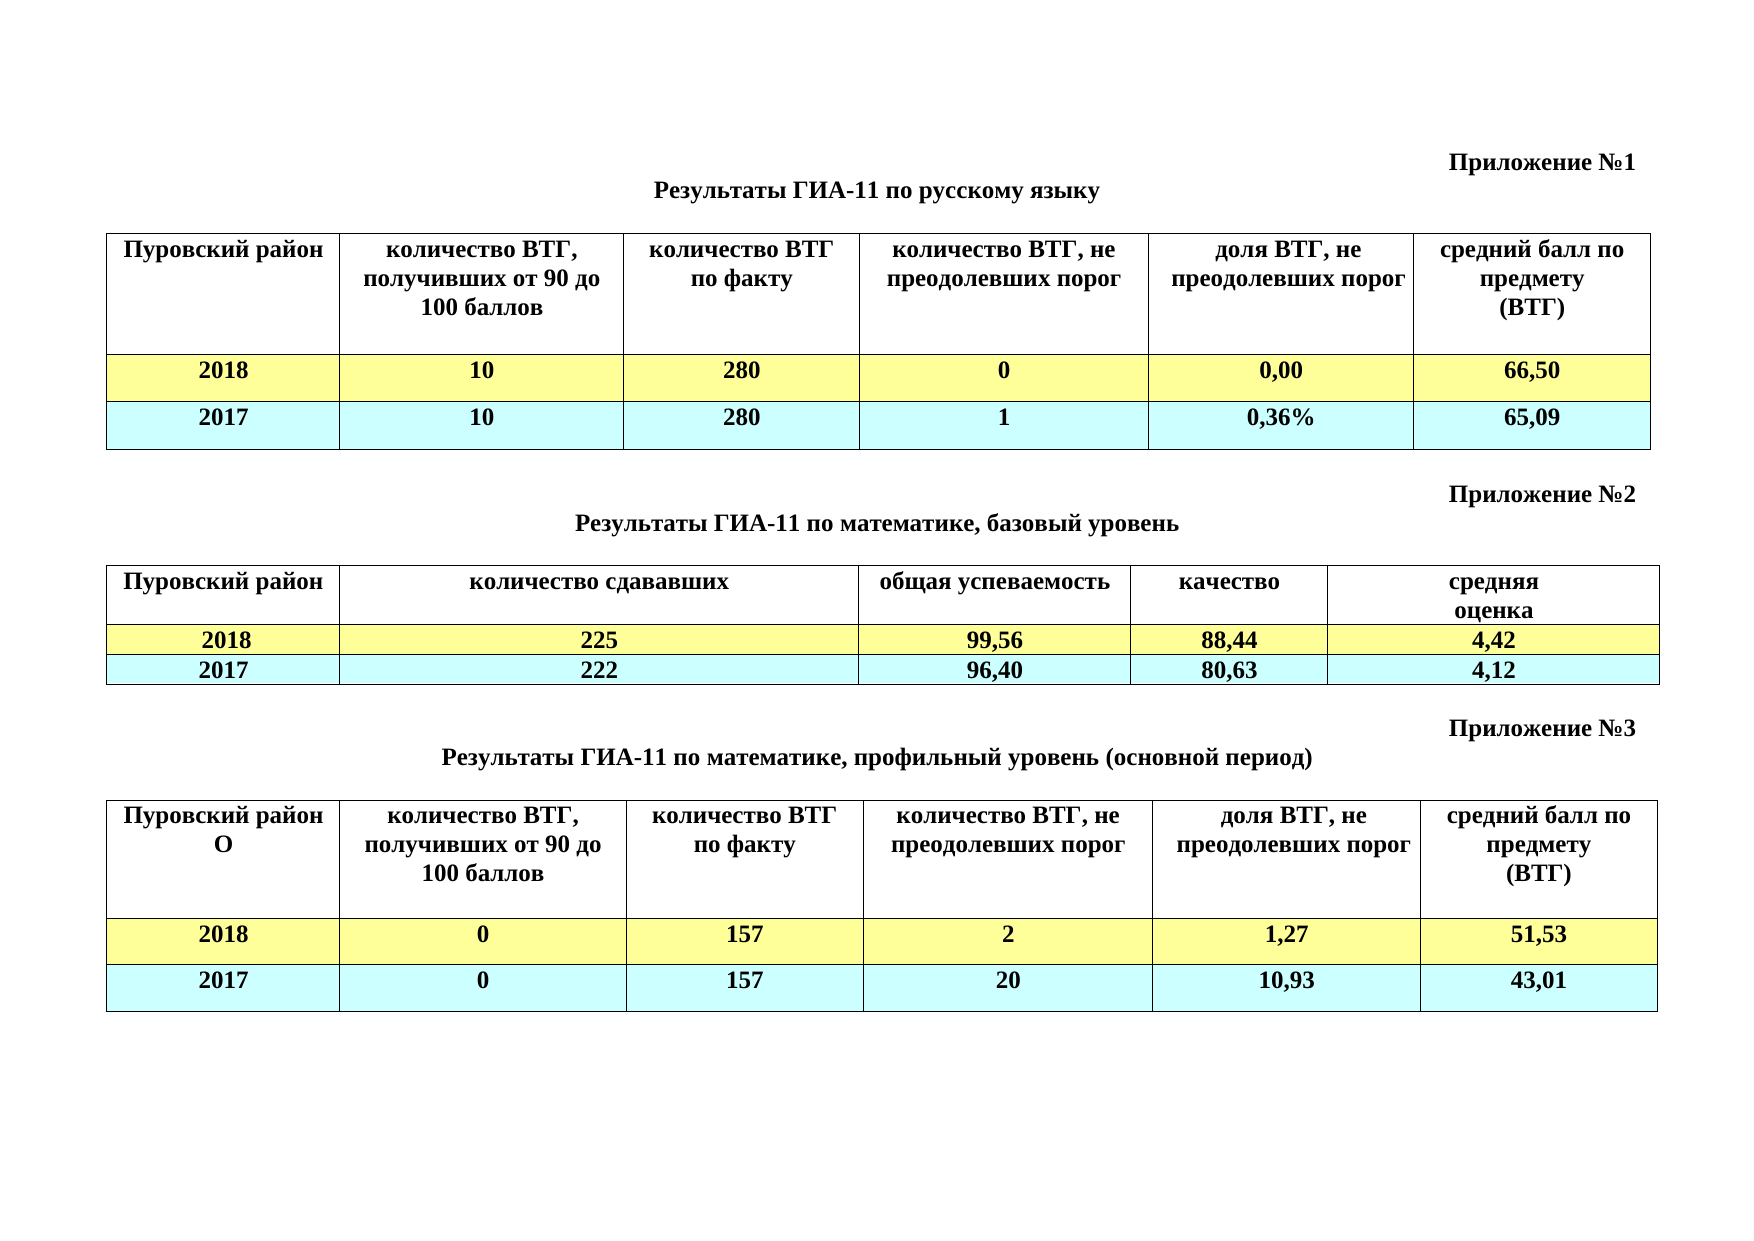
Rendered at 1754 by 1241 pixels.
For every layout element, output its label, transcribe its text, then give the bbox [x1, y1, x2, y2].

table_header количество ВТГ по факту [627, 801, 863, 918]
table_cell 43,01 [1421, 965, 1657, 1011]
table_cell 4,42 [1328, 625, 1659, 654]
text Результаты ГИА-11 по математике, профильный уровень (основной период) [118, 742, 1636, 771]
table_cell 4,12 [1328, 655, 1659, 683]
table_cell 96,40 [859, 655, 1130, 683]
table_cell 2017 [107, 402, 339, 449]
table_cell 1,27 [1153, 919, 1420, 964]
table_header средний балл по предмету (ВТГ) [1414, 234, 1650, 354]
table_cell 225 [340, 625, 858, 654]
table_cell 2018 [107, 919, 339, 964]
table_cell 0,00 [1149, 355, 1413, 401]
table_header средняя оценка [1328, 566, 1659, 624]
text Приложение №2 [118, 479, 1636, 508]
table_cell 88,44 [1131, 625, 1327, 654]
text Результаты ГИА-11 по математике, базовый уровень [118, 508, 1636, 537]
text Приложение №3 [118, 713, 1636, 742]
table_cell 0,36% [1149, 402, 1413, 449]
table_cell 99,56 [859, 625, 1130, 654]
table_cell 280 [624, 355, 859, 401]
table_header Пуровский район [107, 566, 339, 624]
table_header общая успеваемость [859, 566, 1130, 624]
table_cell 2018 [107, 625, 339, 654]
table_header доля ВТГ, не преодолевших порог [1149, 234, 1413, 354]
text Приложение №1 [118, 147, 1636, 176]
table_cell 2017 [107, 965, 339, 1011]
table_cell 51,53 [1421, 919, 1657, 964]
table_header качество [1131, 566, 1327, 624]
table_cell 66,50 [1414, 355, 1650, 401]
table_header доля ВТГ, не преодолевших порог [1153, 801, 1420, 918]
table_cell 281 [624, 402, 859, 449]
table_header количество ВТГ по факту [624, 234, 859, 354]
table_header средний балл по предмету (ВТГ) [1421, 801, 1657, 918]
table_cell 65,09 [1414, 402, 1650, 449]
table_header количество ВТГ, получивших от 90 до 100 баллов [340, 234, 623, 354]
table_cell 0 [340, 965, 626, 1011]
table_cell 1 [860, 402, 1148, 449]
table_header Пуровский район О [107, 801, 339, 918]
table_header количество ВТГ, не преодолевших порог [864, 801, 1152, 918]
table_cell 157 [627, 919, 863, 964]
table_cell 10,93 [1153, 965, 1420, 1011]
text Результаты ГИА-11 по русскому языку [118, 176, 1636, 204]
table_cell 2017 [107, 655, 339, 683]
table_cell 222 [340, 655, 858, 683]
table_header количество сдававших [340, 566, 858, 624]
table_cell 2 [864, 919, 1152, 964]
table_cell 10 [340, 402, 623, 449]
table_cell 183 [627, 965, 863, 1011]
table_cell 0 [860, 355, 1148, 401]
table_cell 20 [864, 965, 1152, 1011]
table_cell 10 [340, 355, 623, 401]
table_header количество ВТГ, получивших от 90 до 100 баллов [340, 801, 626, 918]
table_header Пуровский район [107, 234, 339, 354]
table_header количество ВТГ, не преодолевших порог [860, 234, 1148, 354]
table_cell 0 [340, 919, 626, 964]
table_cell 2018 [107, 355, 339, 401]
table_cell 80,63 [1131, 655, 1327, 683]
